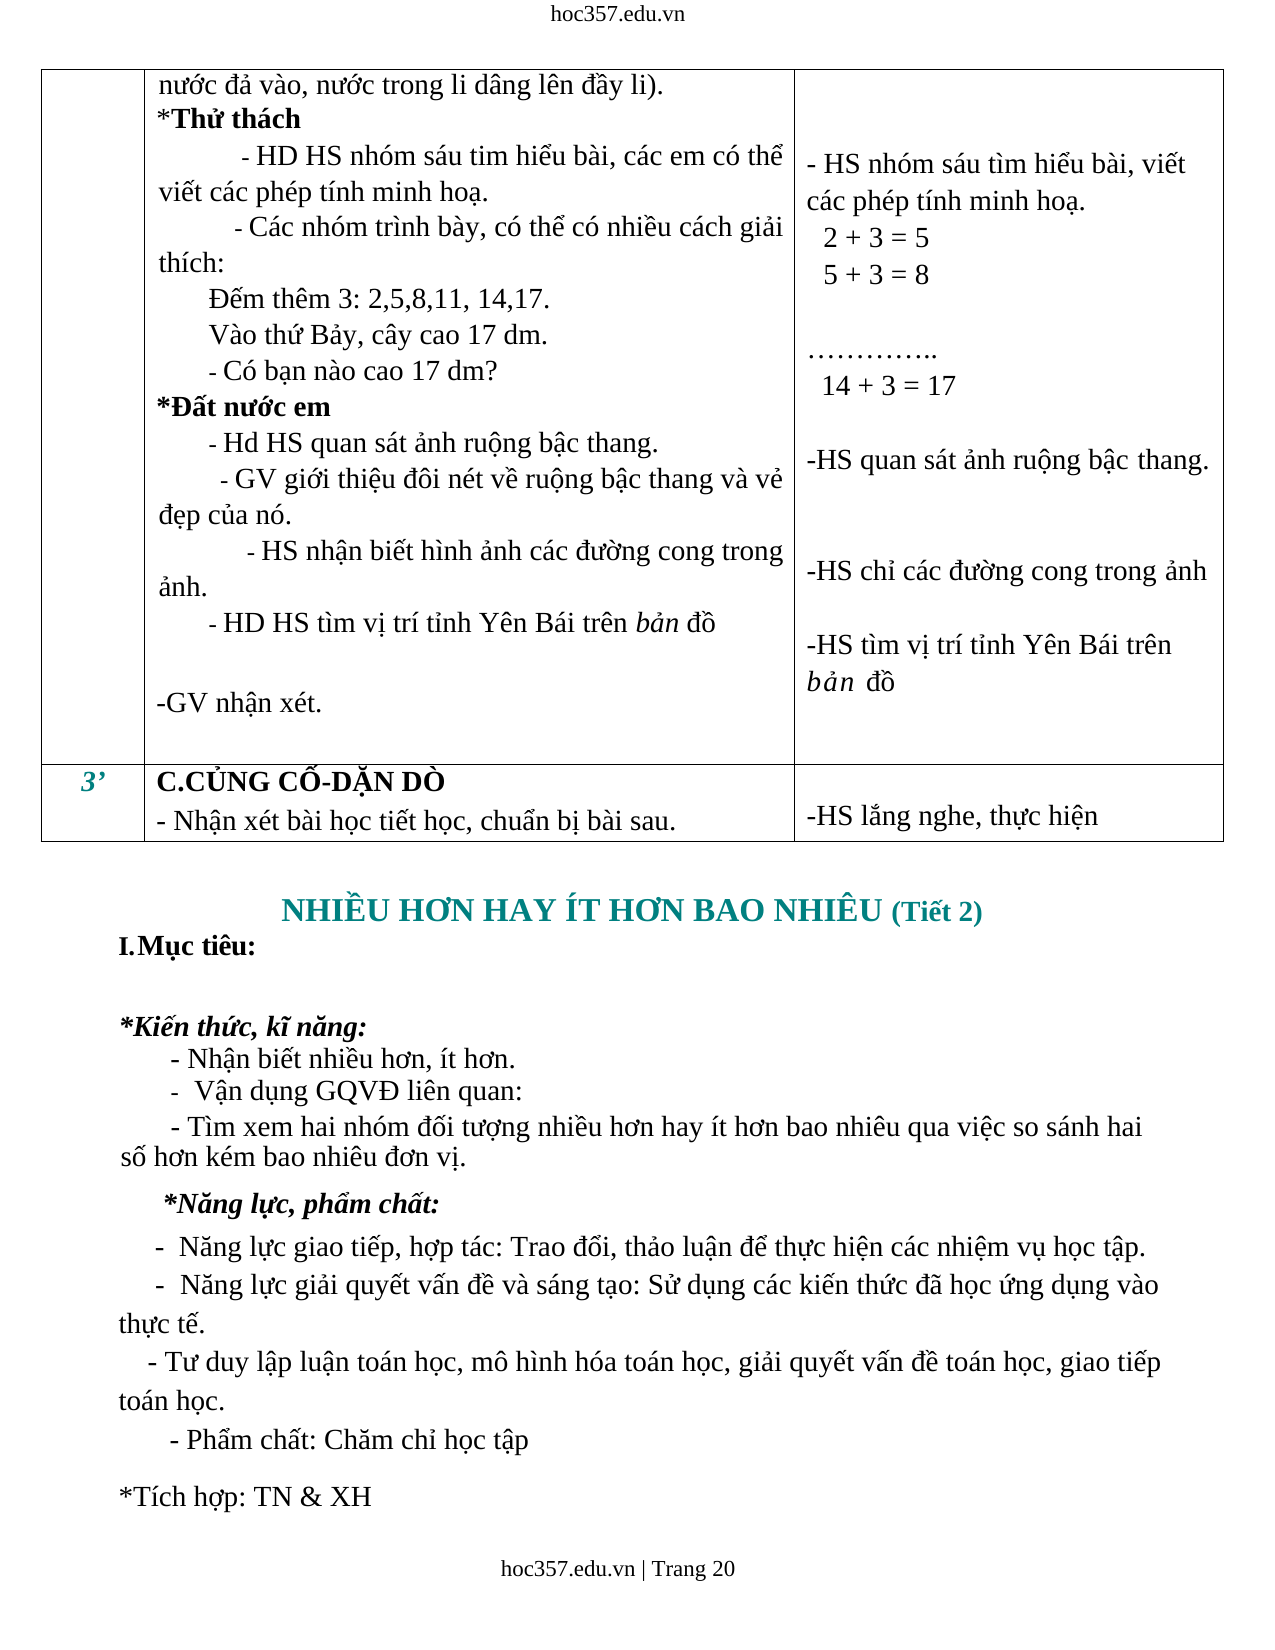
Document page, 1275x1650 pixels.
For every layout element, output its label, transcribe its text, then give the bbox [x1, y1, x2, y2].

table_cell Vào thứ Bảy, cây cao 17 dm. [145, 316, 794, 352]
text - Tìm xem hai nhóm đối tượng nhiều hơn hay ít hơn bao nhiêu qua việc so sánh hai số hơn kém bao nhiêu đơn vị. [120, 1111, 1144, 1173]
table_cell -GV nhận xét. [145, 661, 794, 763]
text *Tích hợp: TN & XH [118, 1479, 1235, 1512]
subtitle *Năng lực, phẩm chất: [162, 1186, 1235, 1220]
table_cell thích: [145, 245, 794, 281]
text - Phẩm chất: Chăm chỉ học tập [169, 1422, 1235, 1455]
text - Năng lực giải quyết vấn đề và sáng tạo: Sử dụng các kiến thức đã học ứng dụng vào thực tế. [118, 1267, 1168, 1339]
text - Tư duy lập luận toán học, mô hình hóa toán học, giải quyết vấn đề toán học, giao tiếp toán học. [118, 1344, 1189, 1416]
table_cell - Có bạn nào cao 17 dm? [145, 353, 794, 388]
table_cell - HD HS nhóm sáu tim hiểu bài, các em có thể [145, 137, 794, 173]
table_header [42, 70, 144, 763]
table_cell đẹp của nó. [145, 496, 794, 532]
table_cell - Các nhóm trình bày, có thể có nhiều cách giải [145, 209, 794, 244]
table_cell -HS lắng nghe, thực hiện [795, 765, 1223, 841]
table_cell - Hd HS quan sát ảnh ruộng bậc thang. [145, 424, 794, 460]
table_cell viết các phép tính minh hoạ. [145, 173, 794, 209]
table_cell *Đất nước em [145, 388, 794, 424]
text NHIỀU HƠN HAY ÍT HƠN BAO NHIÊU (Tiết 2) [28, 890, 1235, 928]
table_cell ảnh. [145, 568, 794, 604]
table_cell - GV giới thiệu đôi nét về ruộng bậc thang và vẻ [145, 460, 794, 496]
table_header nước đả vào, nước trong li dâng lên đầy li). [145, 70, 794, 101]
text I. Mục tiêu: [118, 928, 1235, 962]
table_header - HS nhóm sáu tìm hiểu bài, viết các phép tính minh hoạ. 2 + 3 = 5 5 + 3 = 8 ………….. 14 + 3 = 17 -HS quan sát ảnh ruộng bậc thang. -HS chỉ các đường cong trong ảnh -HS tìm vị trí tỉnh Yên Bái trên bản đồ [795, 70, 1223, 763]
table_cell - HS nhận biết hình ảnh các đường cong trong [145, 532, 794, 568]
table_cell - HD HS tìm vị trí tỉnh Yên Bái trên bản đồ [145, 604, 794, 661]
text - Vận dụng GQVĐ liên quan: [170, 1075, 1235, 1107]
table_cell *Thử thách [145, 101, 794, 137]
text - Năng lực giao tiếp, hợp tác: Trao đổi, thảo luận để thực hiện các nhiệm vụ học tập. [154, 1229, 1235, 1262]
table_cell Đếm thêm 3: 2,5,8,11, 14,17. [145, 281, 794, 316]
subtitle *Kiến thức, kĩ năng: [118, 1011, 1235, 1043]
table_cell C.CỦNG CỐ-DẶN DÒ - Nhận xét bài học tiết học, chuẩn bị bài sau. [145, 765, 794, 841]
text - Nhận biết nhiều hơn, ít hơn. [170, 1043, 1235, 1075]
table_cell 3’ [42, 765, 144, 841]
